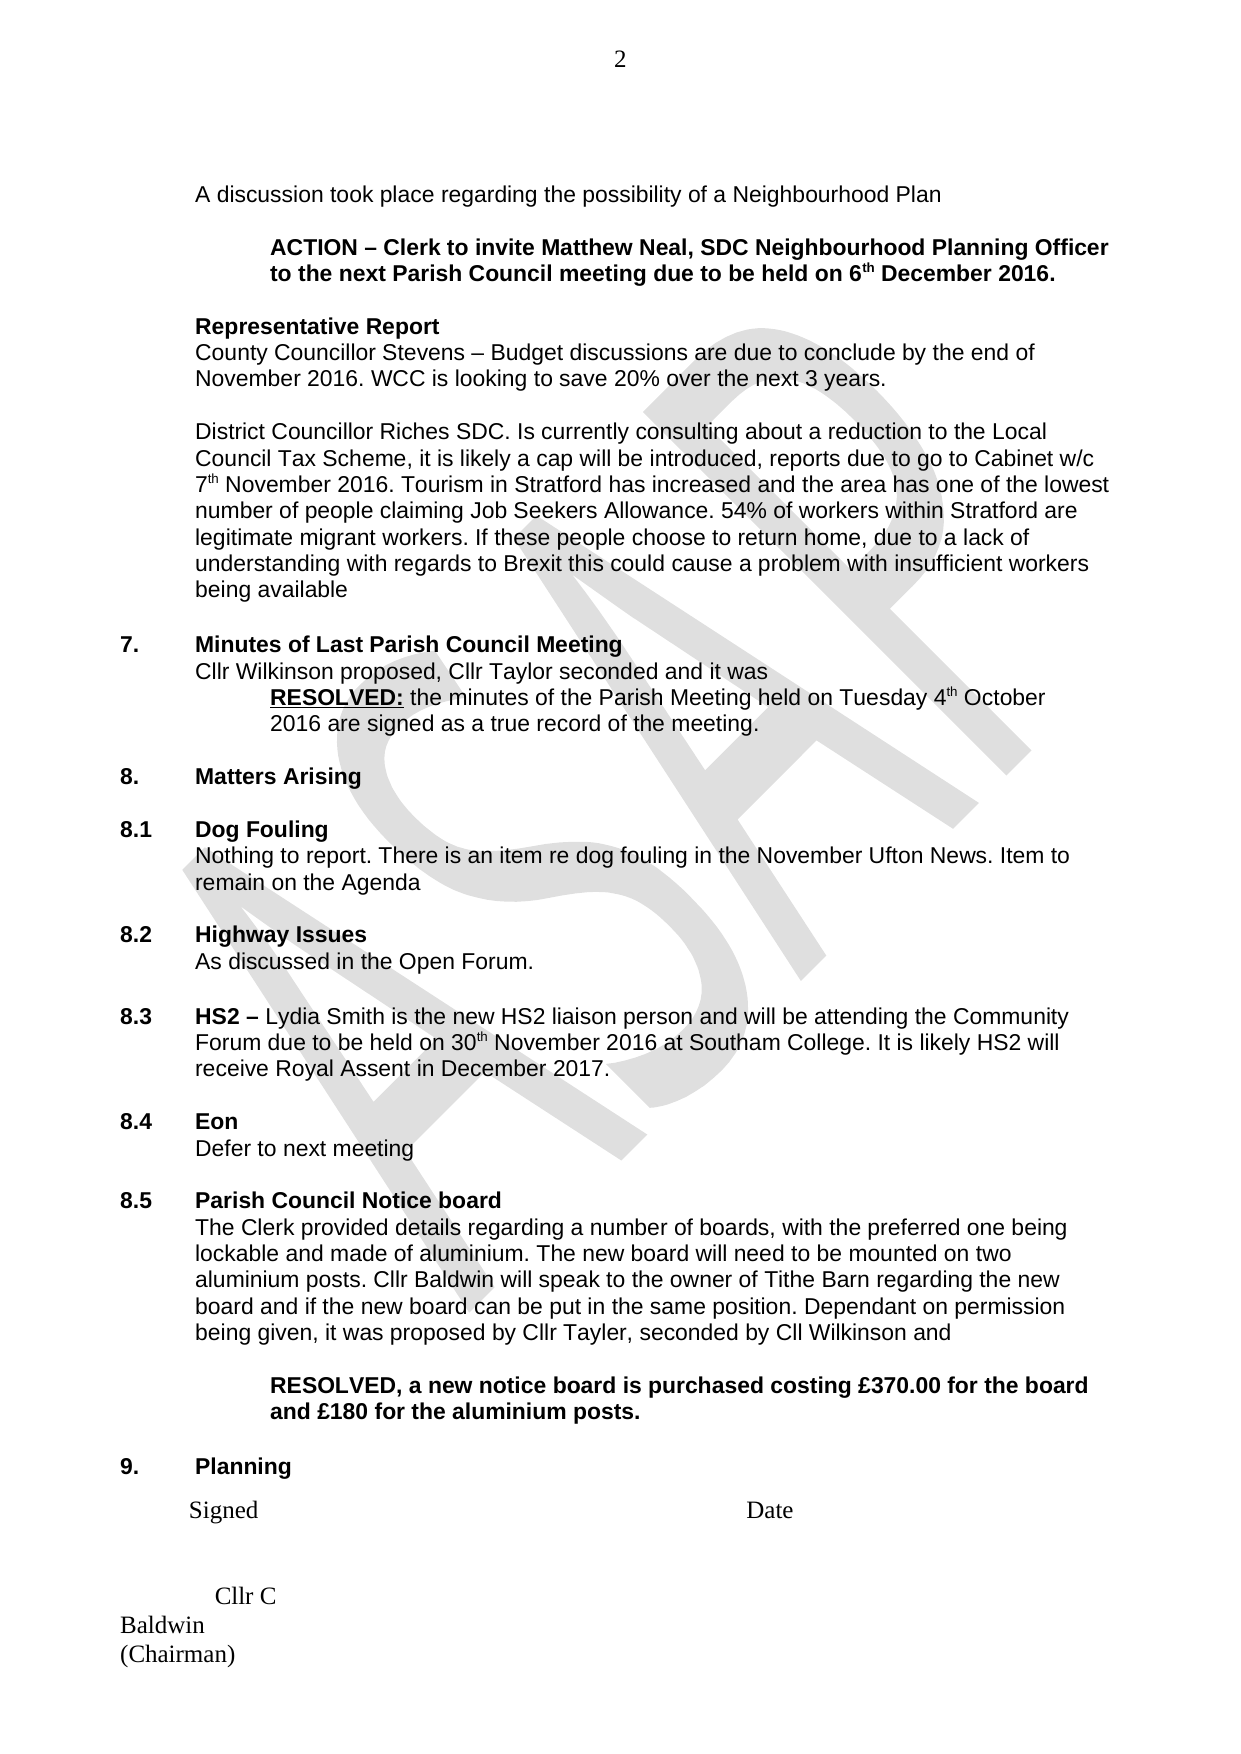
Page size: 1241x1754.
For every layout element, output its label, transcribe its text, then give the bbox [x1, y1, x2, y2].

text RESOLVED, a new notice board is purchased costing £370.00 for the board and £180 for the aluminium posts. [270, 1372, 1120, 1424]
text The Clerk provided details regarding a number of boards, with the preferred one being lockable and made of aluminium. The new board will need to be mounted on two aluminium posts. Cllr Baldwin will speak to the owner of Tithe Barn regarding the new board and if the new board can be put in the same position. Dependant on permission being given, it was proposed by Cllr Tayler, seconded by Cll Wilkinson and [120, 1213, 1120, 1345]
text 8.3 HS2 – Lydia Smith is the new HS2 liaison person and will be attending the Community Forum due to be held on 30th November 2016 at Southam College. It is likely HS2 will receive Royal Assent in December 2017. [120, 1003, 1120, 1082]
text 8.4 Eon [120, 1108, 1120, 1134]
text Cllr Wilkinson proposed, Cllr Taylor seconded and it was [120, 658, 1120, 684]
text 8.5 Parish Council Notice board [120, 1187, 1120, 1213]
text 7. Minutes of Last Parish Council Meeting [120, 631, 1120, 658]
text RESOLVED: the minutes of the Parish Meeting held on Tuesday 4th October [270, 684, 1120, 710]
text Representative Report [195, 313, 1120, 339]
text 8. Matters Arising [120, 763, 1120, 789]
text 8.2 Highway Issues [120, 921, 1120, 948]
text 9. Planning [120, 1453, 1120, 1479]
text Nothing to report. There is an item re dog fouling in the November Ufton News. Item to remain on the Agenda [195, 842, 1120, 895]
text ACTION – Clerk to invite Matthew Neal, SDC Neighbourhood Planning Officer to the next Parish Council meeting due to be held on 6th December 2016. [270, 234, 1120, 286]
text Defer to next meeting [120, 1134, 1120, 1161]
text 2016 are signed as a true record of the meeting. [270, 710, 1120, 737]
text 8.1 Dog Fouling [120, 816, 1120, 842]
text As discussed in the Open Forum. [120, 948, 1120, 974]
text District Councillor Riches SDC. Is currently consulting about a reduction to the Local Council Tax Scheme, it is likely a cap will be introduced, reports due to go to Cabinet w/c 7th November 2016. Tourism in Stratford has increased and the area has one of the lowest number of people claiming Job Seekers Allowance. 54% of workers within Stratford are legitimate migrant workers. If these people choose to return home, due to a lack of understanding with regards to Brexit this could cause a problem with insufficient workers being available [195, 418, 1120, 603]
text County Councillor Stevens – Budget discussions are due to conclude by the end of November 2016. WCC is looking to save 20% over the next 3 years. [195, 339, 1120, 392]
text A discussion took place regarding the possibility of a Neighbourhood Plan [195, 181, 1120, 207]
